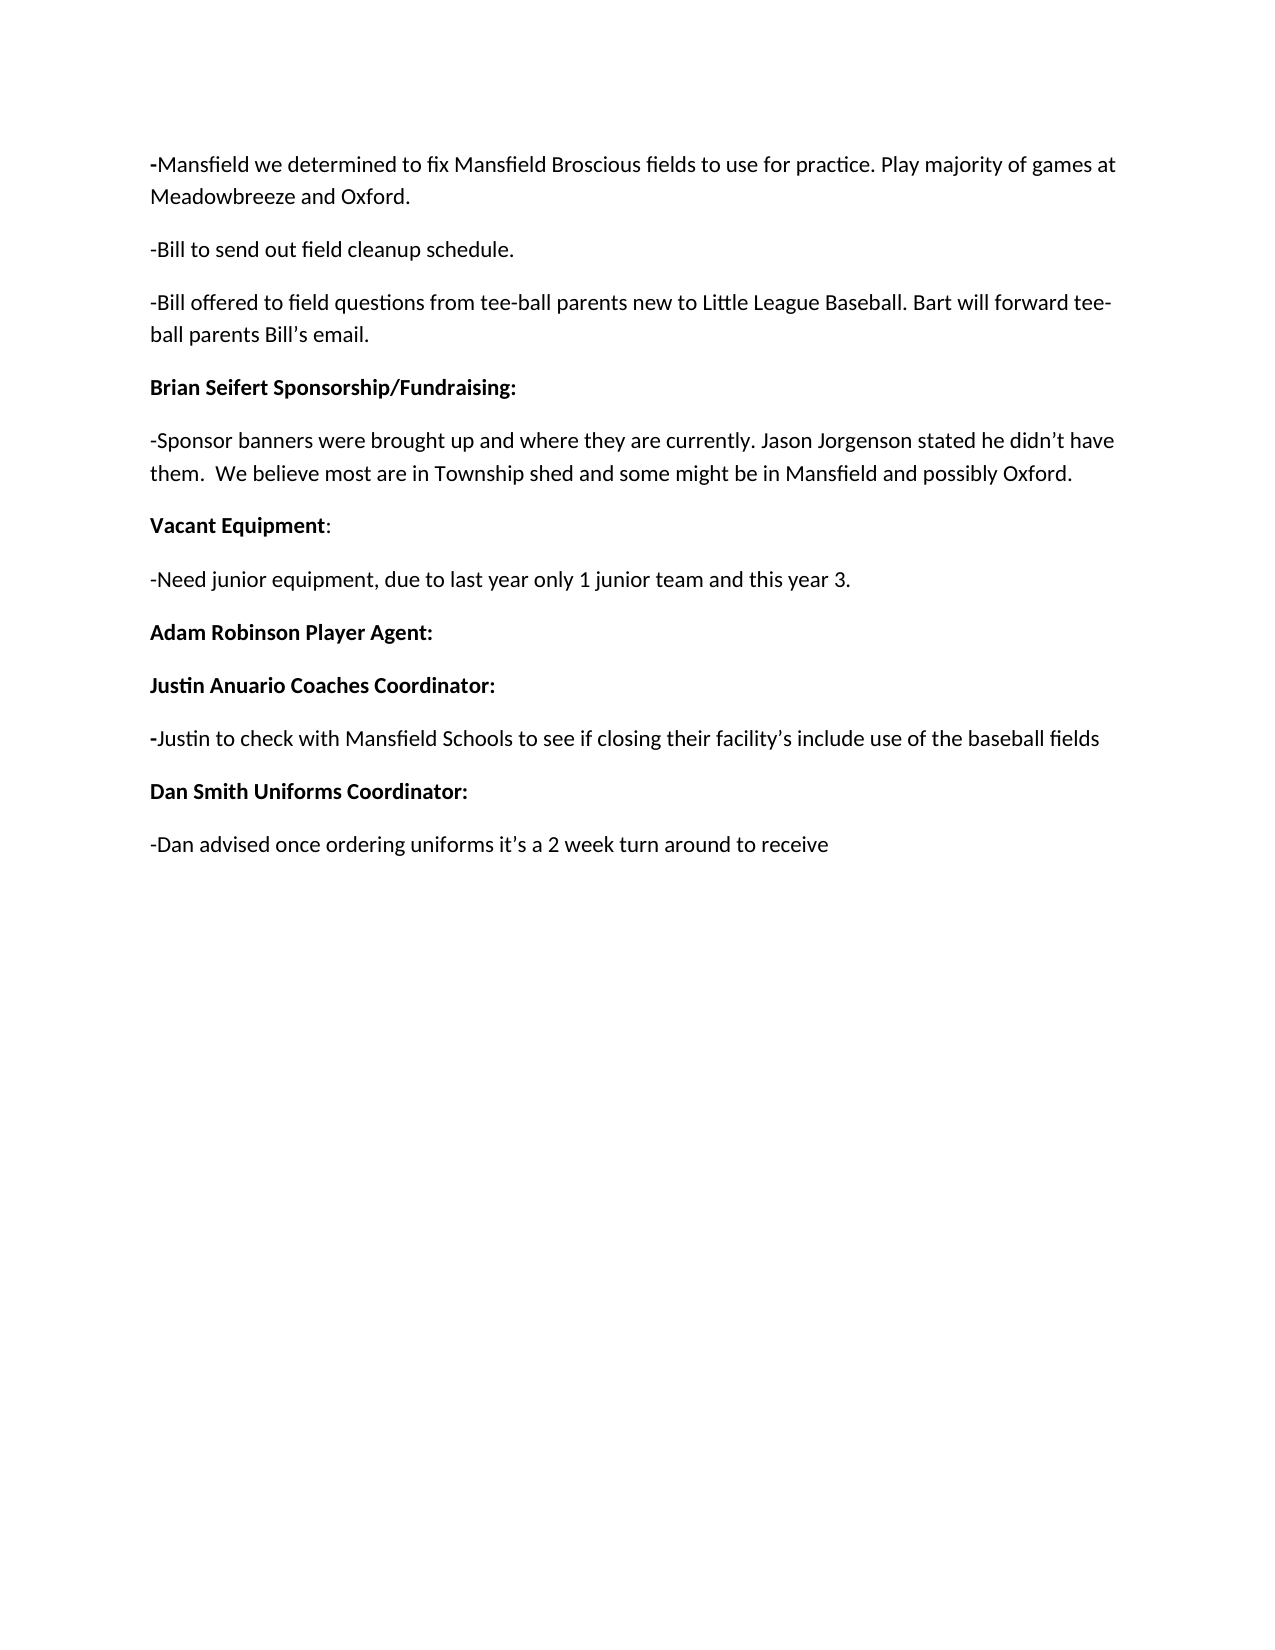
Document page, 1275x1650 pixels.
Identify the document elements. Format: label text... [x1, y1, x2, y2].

text -Bill offered to field questions from tee-ball parents new to Little League Baseball. Bart will forward tee-ball parents Bill’s email. [150, 288, 1125, 348]
text Brian Seifert Sponsorship/Fundraising: [150, 373, 1125, 401]
text -Justin to check with Mansfield Schools to see if closing their facility’s include use of the baseball fields [150, 724, 1125, 752]
text Vacant Equipment: [150, 512, 1125, 540]
text -Dan advised once ordering uniforms it’s a 2 week turn around to receive [150, 830, 1125, 858]
text -Sponsor banners were brought up and where they are currently. Jason Jorgenson stated he didn’t have them. We believe most are in Township shed and some might be in Mansfield and possibly Oxford. [150, 426, 1125, 487]
text Justin Anuario Coaches Coordinator: [150, 671, 1125, 699]
text -Mansfield we determined to fix Mansfield Broscious fields to use for practice. Play majority of games at Meadowbreeze and Oxford. [150, 150, 1125, 210]
text -Need junior equipment, due to last year only 1 junior team and this year 3. [150, 565, 1125, 593]
text -Bill to send out field cleanup schedule. [150, 235, 1125, 263]
text Adam Robinson Player Agent: [150, 618, 1125, 646]
text Dan Smith Uniforms Coordinator: [150, 777, 1125, 805]
